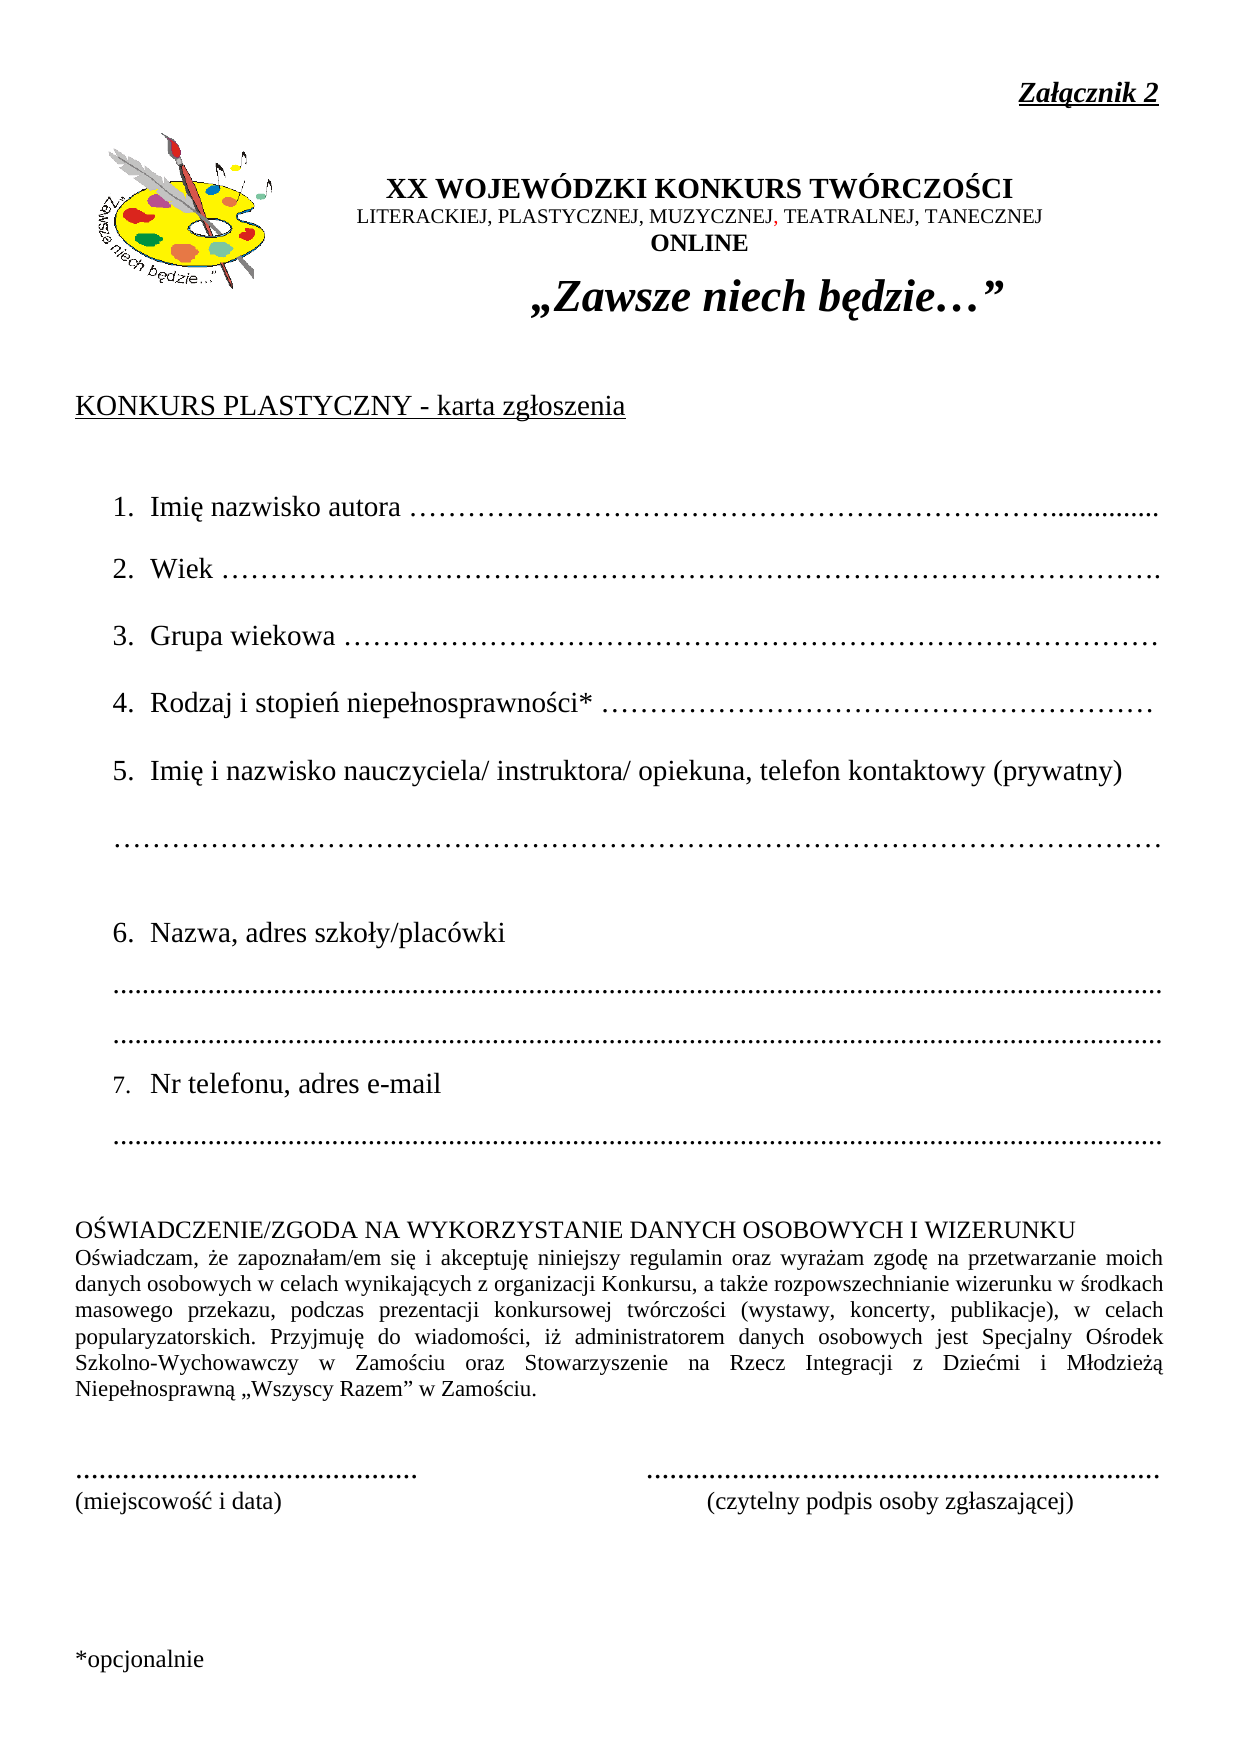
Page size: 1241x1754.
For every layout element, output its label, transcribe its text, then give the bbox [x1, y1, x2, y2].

text Oświadczam, że zapoznałam/em się i akceptuję niniejszy regulamin oraz wyrażam zgodę na przetwarzanie moich danych osobowych w celach wynikających z organizacji Konkursu, a także rozpowszechnianie wizerunku w środkach masowego przekazu, podczas prezentacji konkursowej twórczości (wystawy, koncerty, publikacje), w celach popularyzatorskich. Przyjmuję do wiadomości, iż administratorem danych osobowych jest Specjalny Ośrodek Szkolno-Wychowawczy w Zamościu oraz Stowarzyszenie na Rzecz Integracji z Dziećmi i Młodzieżą Niepełnosprawną „Wszyscy Razem” w Zamościu. [75, 1244, 1165, 1402]
text *opcjonalnie [75, 1644, 1165, 1673]
text OŚWIADCZENIE/ZGODA NA WYKORZYSTANIE DANYCH OSOBOWYCH I WIZERUNKU [75, 1215, 1165, 1244]
picture [93, 133, 272, 289]
text XX WOJEWÓDZKI KONKURS TWÓRCZOŚCI [296, 171, 1103, 204]
list Wiek ……………………………………………………………………………………. [112, 551, 1165, 585]
list Imię nazwisko autora …………………………………………………………............... [112, 489, 1165, 523]
text ................................................................................................................................................ [112, 1117, 1165, 1150]
list Nazwa, adres szkoły/placówki [112, 916, 1165, 949]
text LITERACKIEJ, PLASTYCZNEJ, MUZYCZNEJ, TEATRALNEJ, TANECZNEJ [296, 204, 1103, 228]
text ............................................ .................................................................. [75, 1450, 1165, 1486]
text ONLINE [296, 228, 1103, 257]
text ................................................................................................................................................ [75, 1016, 1165, 1050]
list Nr telefonu, adres e-mail [112, 1066, 1165, 1100]
text KONKURS PLASTYCZNY - karta zgłoszenia [75, 388, 1165, 422]
text (miejscowość i data) (czytelny podpis osoby zgłaszającej) [75, 1486, 1165, 1514]
text ................................................................................................................................................ [75, 966, 1165, 999]
text Załącznik 2 [960, 75, 1165, 108]
list Imię i nazwisko nauczyciela/ instruktora/ opiekuna, telefon kontaktowy (prywatny) [112, 753, 1165, 786]
text ……………………………………………………………………………………………… [75, 820, 1165, 853]
list Grupa wiekowa ………………………………………………………………………… [112, 618, 1165, 652]
text „Zawsze niech będzie…” [296, 269, 1165, 321]
list Rodzaj i stopień niepełnosprawności* ………………………………………………… [112, 686, 1165, 719]
